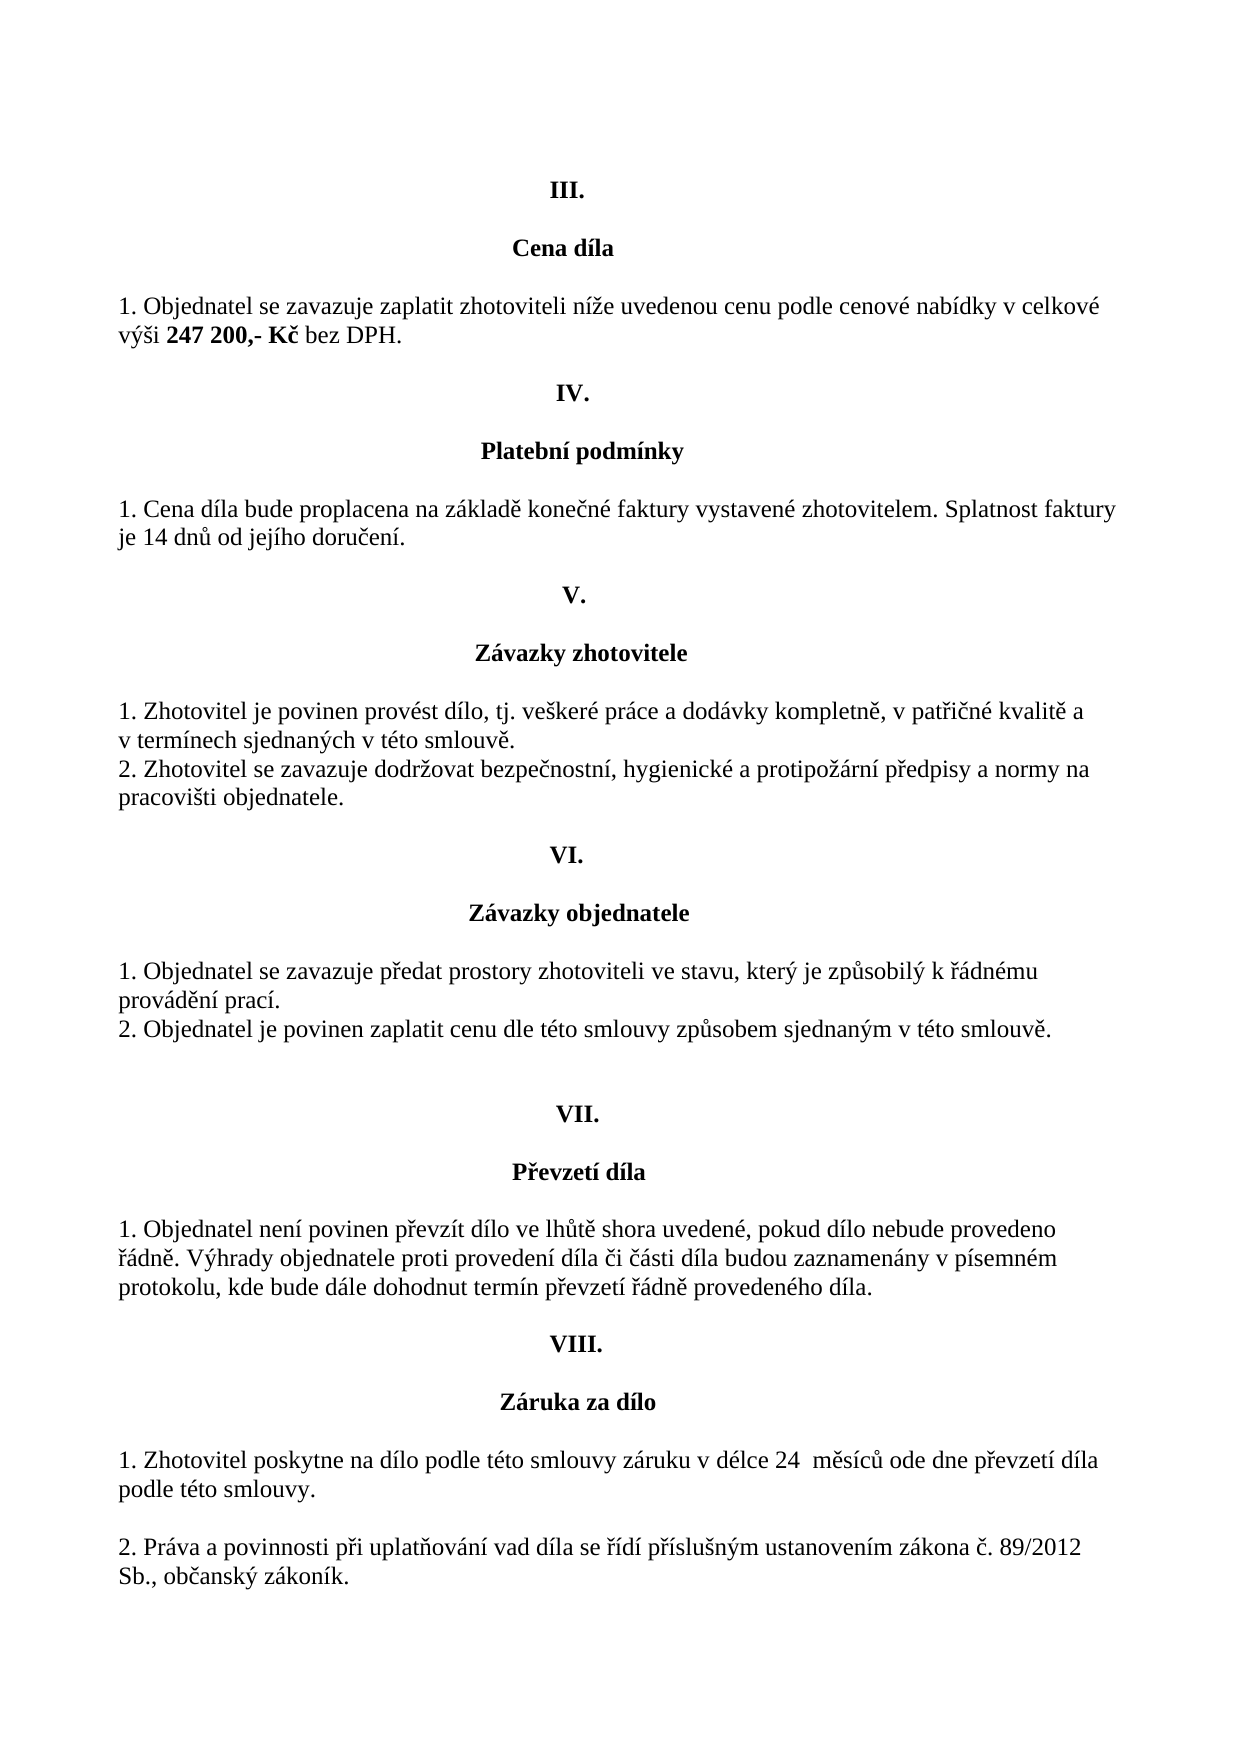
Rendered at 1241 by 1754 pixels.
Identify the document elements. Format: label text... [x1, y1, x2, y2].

text VII. [118, 1099, 1122, 1128]
text 1. Zhotovitel je povinen provést dílo, tj. veškeré práce a dodávky kompletně, v patřičné kvalitě a v termínech sjednaných v této smlouvě. 2. Zhotovitel se zavazuje dodržovat bezpečnostní, hygienické a protipožární předpisy a normy na pracovišti objednatele. [118, 696, 1122, 811]
text V. [118, 580, 1122, 609]
text 1. Objednatel se zavazuje předat prostory zhotoviteli ve stavu, který je způsobilý k řádnému provádění prací. [118, 956, 1122, 1014]
text Cena díla [118, 233, 1122, 262]
text 1. Objednatel se zavazuje zaplatit zhotoviteli níže uvedenou cenu podle cenové nabídky v celkové výši 247 200,- Kč bez DPH. [118, 291, 1122, 349]
text 1. Objednatel není povinen převzít dílo ve lhůtě shora uvedené, pokud dílo nebude provedeno řádně. Výhrady objednatele proti provedení díla či části díla budou zaznamenány v písemném protokolu, kde bude dále dohodnut termín převzetí řádně provedeného díla. [118, 1214, 1122, 1300]
text 1. Zhotovitel poskytne na dílo podle této smlouvy záruku v délce 24 měsíců ode dne převzetí díla podle této smlouvy. [118, 1445, 1122, 1503]
text VIII. [118, 1329, 1122, 1358]
text Závazky zhotovitele [118, 638, 1122, 667]
text Převzetí díla [118, 1157, 1122, 1185]
text 1. Cena díla bude proplacena na základě konečné faktury vystavené zhotovitelem. Splatnost faktury je 14 dnů od jejího doručení. [118, 494, 1122, 551]
text 2. Objednatel je povinen zaplatit cenu dle této smlouvy způsobem sjednaným v této smlouvě. [118, 1014, 1122, 1042]
text III. [118, 175, 1122, 204]
text VI. [118, 840, 1122, 869]
text Závazky objednatele [118, 898, 1122, 927]
text Platební podmínky [118, 436, 1122, 464]
text 2. Práva a povinnosti při uplatňování vad díla se řídí příslušným ustanovením zákona č. 89/2012 Sb., občanský zákoník. [118, 1532, 1122, 1589]
text IV. [118, 378, 1122, 407]
text Záruka za dílo [118, 1387, 1122, 1416]
